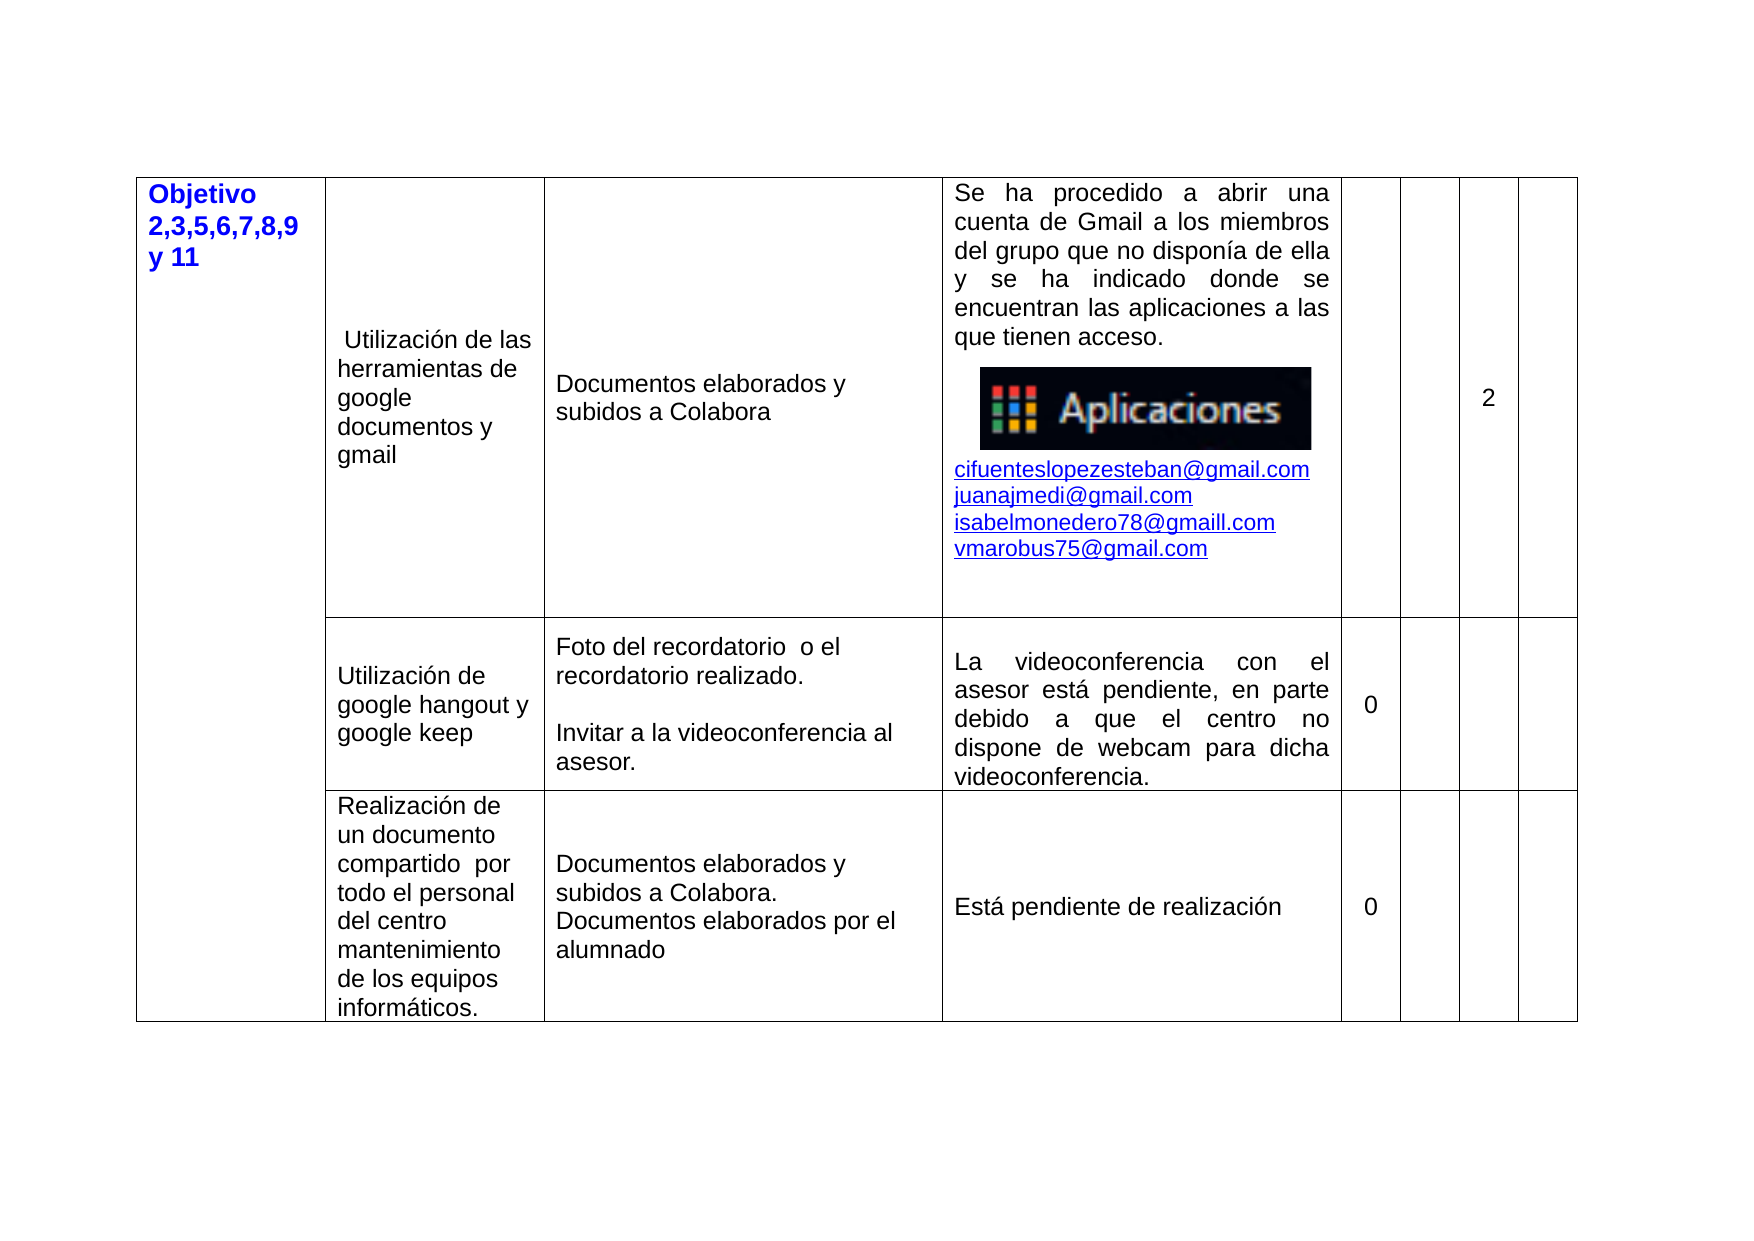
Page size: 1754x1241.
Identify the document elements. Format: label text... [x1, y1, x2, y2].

table_cell [1401, 791, 1459, 1021]
table_cell Documentos elaborados y subidos a Colabora. Documentos elaborados por el alumnado [545, 791, 942, 1021]
table_cell [1401, 178, 1459, 617]
table_cell [1342, 178, 1400, 617]
table_cell [1460, 618, 1518, 790]
table_cell 2 [1460, 178, 1518, 617]
table_cell 0 [1342, 618, 1400, 790]
table_cell 0 [1342, 791, 1400, 1021]
table_cell La videoconferencia con el asesor está pendiente, en parte debido a que el centro no dispone de webcam para dicha videoconferencia. [943, 618, 1341, 790]
picture [977, 367, 1312, 448]
table_cell Documentos elaborados y subidos a Colabora [545, 178, 942, 617]
table_cell Está pendiente de realización [943, 791, 1341, 1021]
table_cell Realización de un documento compartido por todo el personal del centro mantenimiento de los equipos informáticos. [326, 791, 544, 1021]
table_cell [1519, 791, 1577, 1021]
table_cell [1401, 618, 1459, 790]
table_cell Utilización de las herramientas de google documentos y gmail [326, 178, 544, 617]
table_cell Objetivo 2,3,5,6,7,8,9 y 11 [137, 178, 325, 1021]
table_cell Utilización de google hangout y google keep [326, 618, 544, 790]
table_cell [1460, 791, 1518, 1021]
table_cell [1519, 178, 1577, 617]
table_cell [1519, 618, 1577, 790]
table_cell Se ha procedido a abrir una cuenta de Gmail a los miembros del grupo que no disponía de ella y se ha indicado donde se encuentran las aplicaciones a las que tienen acceso. cifuenteslopezesteban@gmail.com juanajmedi@gmail.com isabelmonedero78@gmaill.com vmarobus75@gmail.com [943, 178, 1341, 617]
table_cell Foto del recordatorio o el recordatorio realizado. Invitar a la videoconferencia al asesor. [545, 618, 942, 790]
